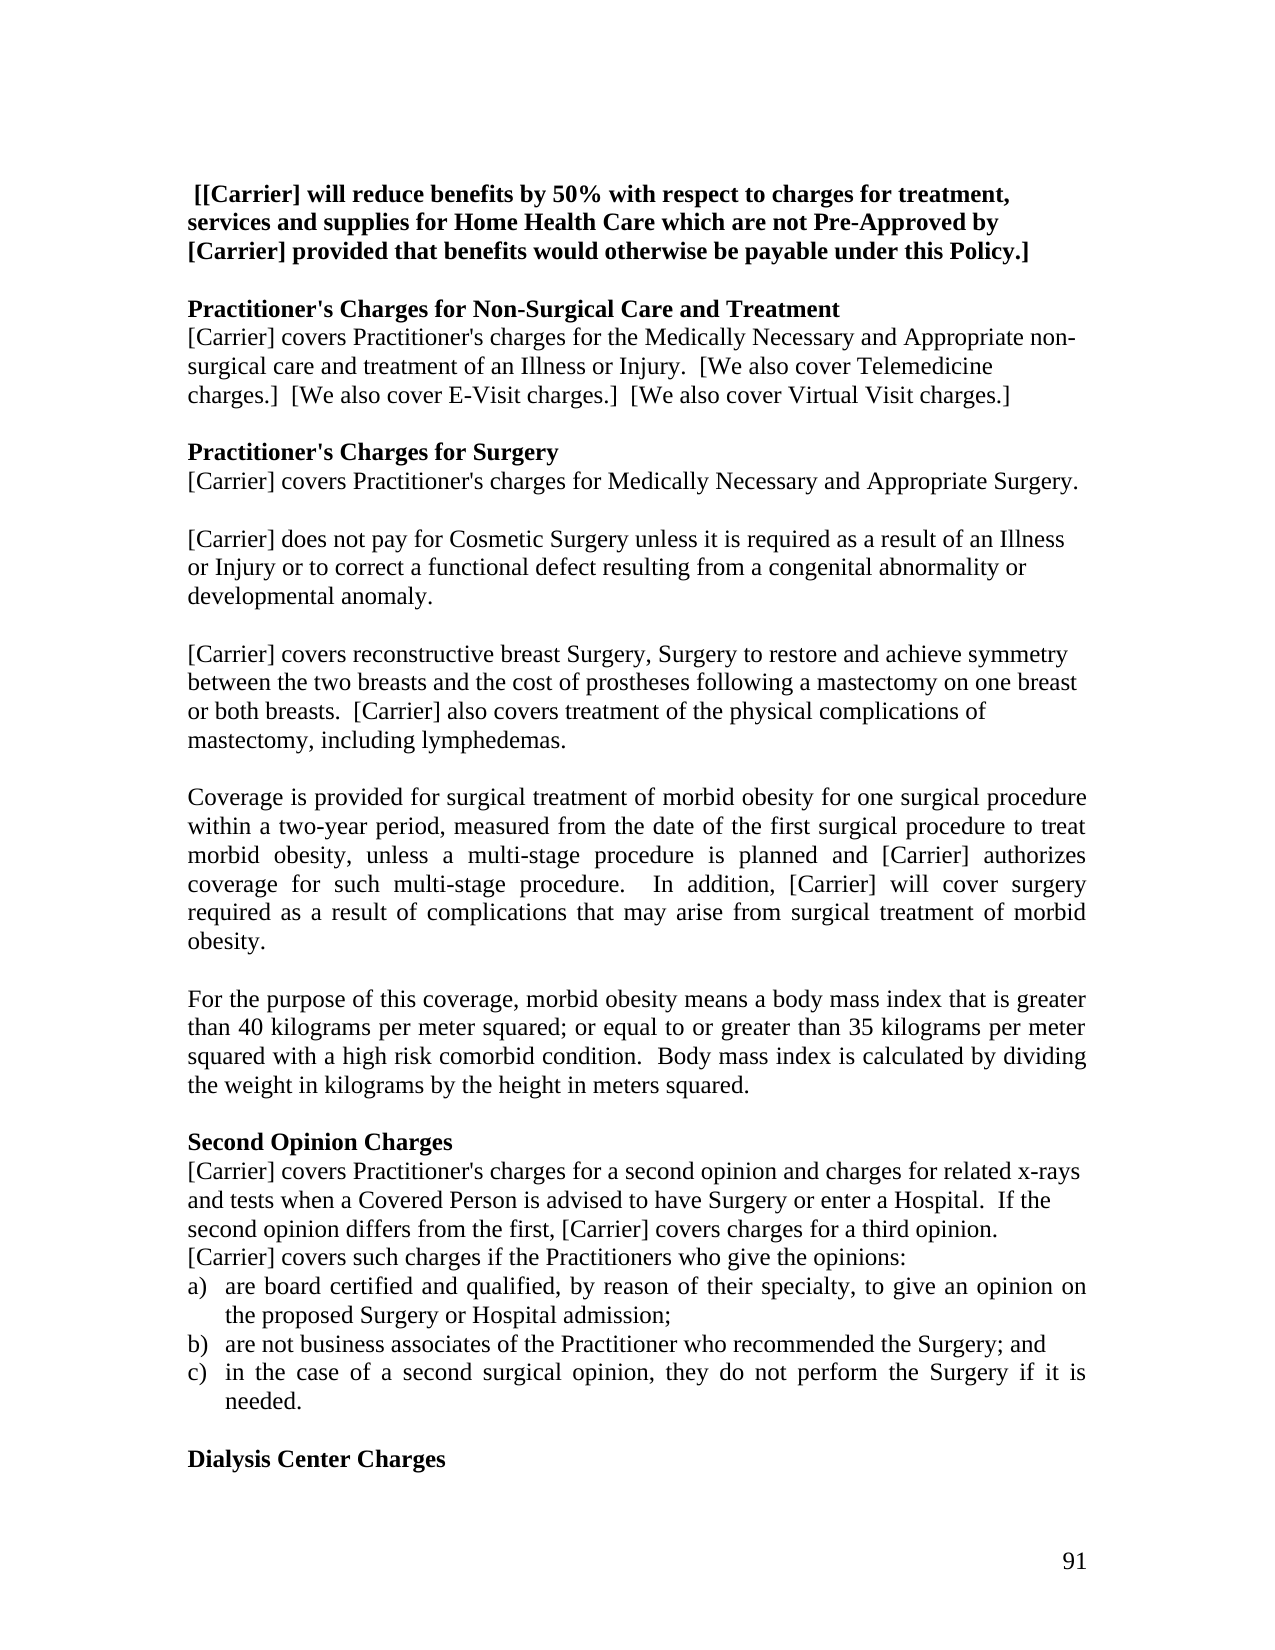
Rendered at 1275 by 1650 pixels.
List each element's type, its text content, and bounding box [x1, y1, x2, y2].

list are not business associates of the Practitioner who recommended the Surgery; and [187, 1329, 1087, 1357]
text Coverage is provided for surgical treatment of morbid obesity for one surgical procedure within a two-year period, measured from the date of the first surgical procedure to treat morbid obesity, unless a multi-stage procedure is planned and [Carrier] authorizes coverage for such multi-stage procedure. In addition, [Carrier] will cover surgery required as a result of complications that may arise from surgical treatment of morbid obesity. [187, 782, 1087, 955]
text [Carrier] covers Practitioner's charges for Medically Necessary and Appropriate Surgery. [187, 466, 1087, 495]
text [Carrier] does not pay for Cosmetic Surgery unless it is required as a result of an Illness or Injury or to correct a functional defect resulting from a congenital abnormality or developmental anomaly. [187, 524, 1087, 610]
text Second Opinion Charges [187, 1127, 1087, 1156]
text [Carrier] covers Practitioner's charges for the Medically Necessary and Appropriate non-surgical care and treatment of an Illness or Injury. [We also cover Telemedicine charges.] [We also cover E-Visit charges.] [We also cover Virtual Visit charges.] [187, 322, 1087, 409]
text For the purpose of this coverage, morbid obesity means a body mass index that is greater than 40 kilograms per meter squared; or equal to or greater than 35 kilograms per meter squared with a high risk comorbid condition. Body mass index is calculated by dividing the weight in kilograms by the height in meters squared. [187, 984, 1087, 1099]
list in the case of a second surgical opinion, they do not perform the Surgery if it is needed. [187, 1357, 1087, 1415]
text Practitioner's Charges for Surgery [187, 437, 1087, 466]
text [Carrier] covers Practitioner's charges for a second opinion and charges for related x-rays and tests when a Covered Person is advised to have Surgery or enter a Hospital. If the second opinion differs from the first, [Carrier] covers charges for a third opinion. [Carrier] covers such charges if the Practitioners who give the opinions: [187, 1156, 1087, 1271]
text [Carrier] covers reconstructive breast Surgery, Surgery to restore and achieve symmetry between the two breasts and the cost of prostheses following a mastectomy on one breast or both breasts. [Carrier] also covers treatment of the physical complications of mastectomy, including lymphedemas. [187, 639, 1087, 754]
text Charges [187, 1444, 1087, 1472]
list are board certified and qualified, by reason of their specialty, to give an opinion on the proposed Surgery or Hospital admission; [187, 1271, 1087, 1329]
text [[Carrier] will reduce benefits by 50% with respect to charges for treatment, services and supplies for Home Health Care which are not Pre-Approved by [Carrier] provided that benefits would otherwise be payable under this Policy.] [187, 179, 1087, 265]
text Practitioner's Charges for Non-Surgical Care and Treatment [187, 294, 1087, 322]
